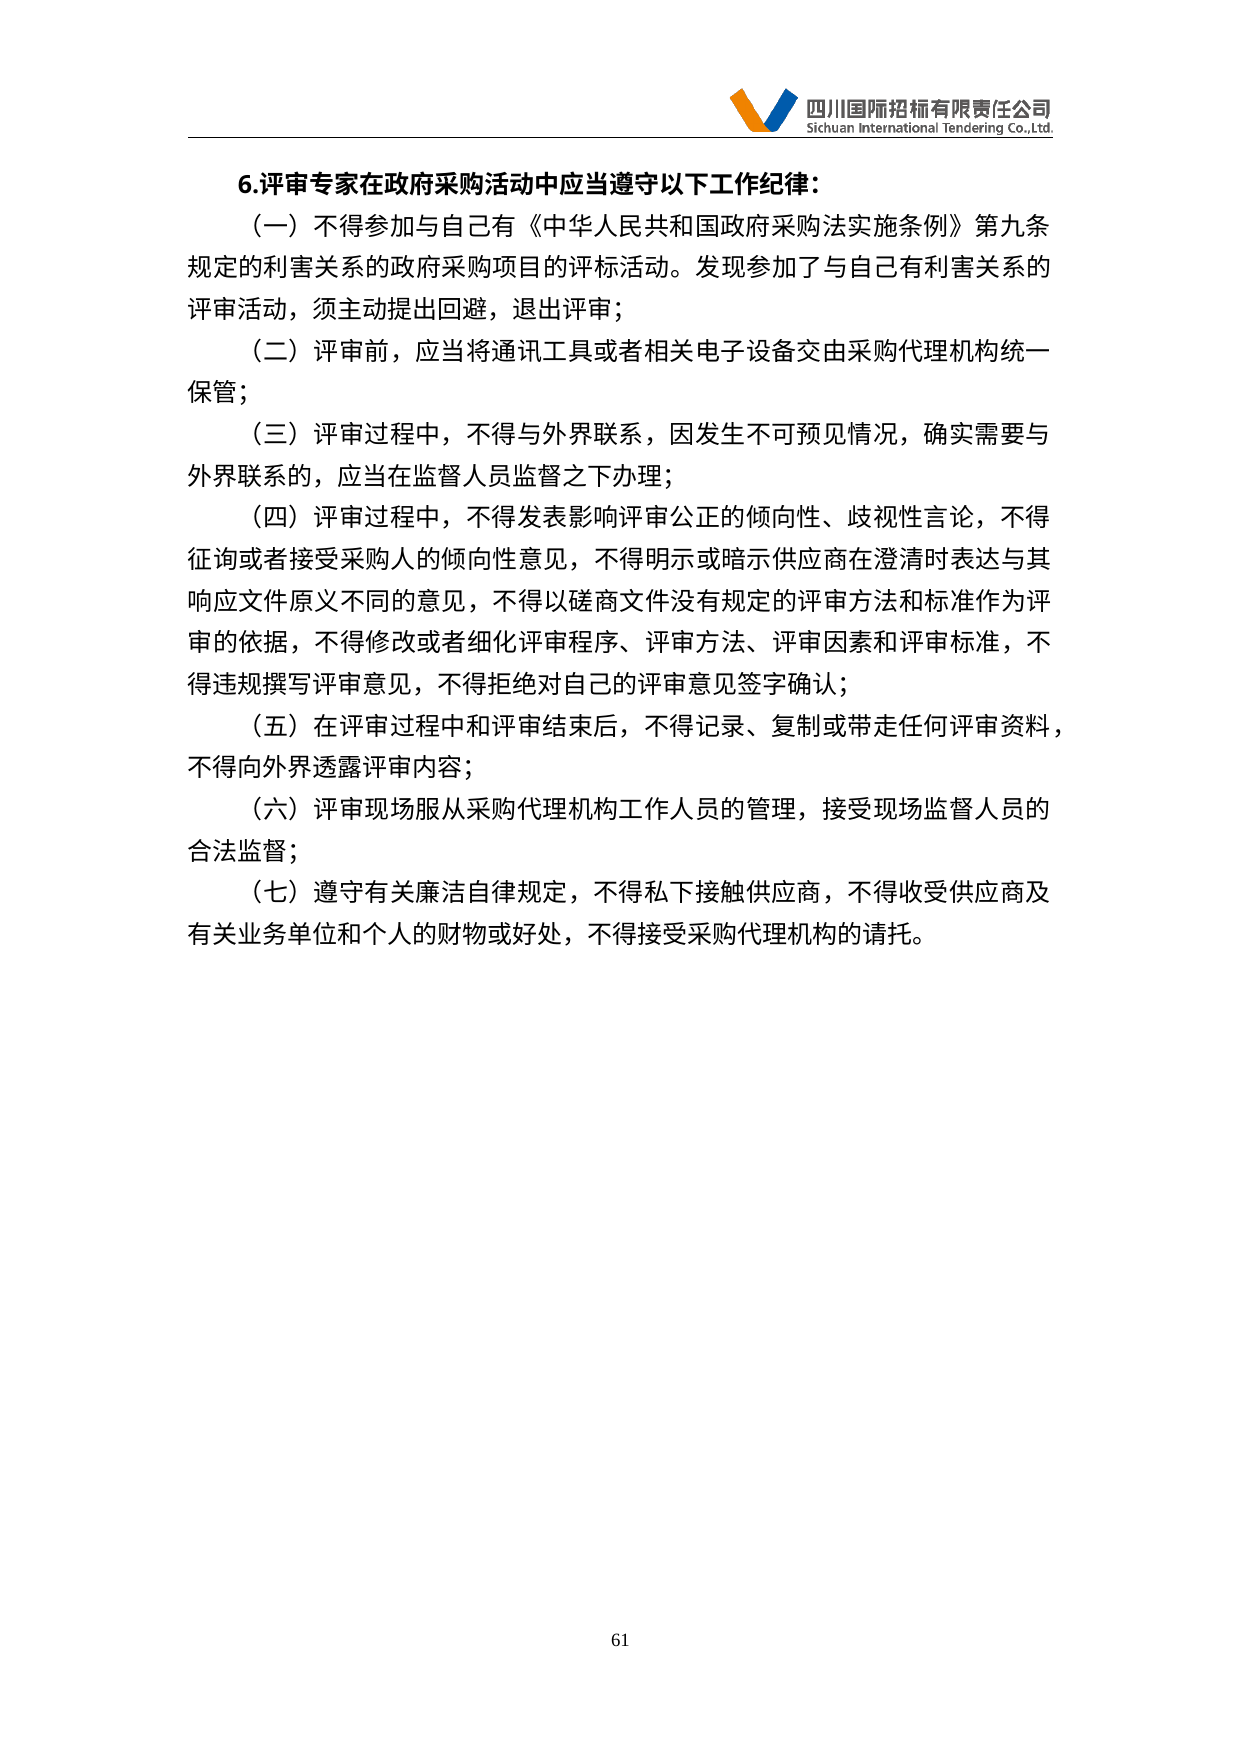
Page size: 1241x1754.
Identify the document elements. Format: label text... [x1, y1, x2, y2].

text （五）在评审过程中和评审结束后，不得记录、复制或带走任何评审资料，不得向外界透露评审内容； [187, 702, 1053, 785]
picture [729, 88, 1053, 135]
text （四）评审过程中，不得发表影响评审公正的倾向性、歧视性言论，不得征询或者接受采购人的倾向性意见，不得明示或暗示供应商在澄清时表达与其响应文件原义不同的意见，不得以磋商文件没有规定的评审方法和标准作为评审的依据，不得修改或者细化评审程序、评审方法、评审因素和评审标准，不得违规撰写评审意见，不得拒绝对自己的评审意见签字确认； [187, 493, 1053, 702]
text （一）不得参加与自己有《中华人民共和国政府采购法实施条例》第九条规定的利害关系的政府采购项目的评标活动。发现参加了与自己有利害关系的评审活动，须主动提出回避，退出评审； [187, 202, 1053, 327]
text （七）遵守有关廉洁自律规定，不得私下接触供应商，不得收受供应商及有关业务单位和个人的财物或好处，不得接受采购代理机构的请托。 [187, 868, 1053, 952]
text （二）评审前，应当将通讯工具或者相关电子设备交由采购代理机构统一保管； [187, 327, 1053, 410]
text （三）评审过程中，不得与外界联系，因发生不可预见情况，确实需要与外界联系的，应当在监督人员监督之下办理； [187, 410, 1053, 493]
text （六）评审现场服从采购代理机构工作人员的管理，接受现场监督人员的合法监督； [187, 785, 1053, 868]
text 6.评审专家在政府采购活动中应当遵守以下工作纪律： [187, 160, 1053, 202]
